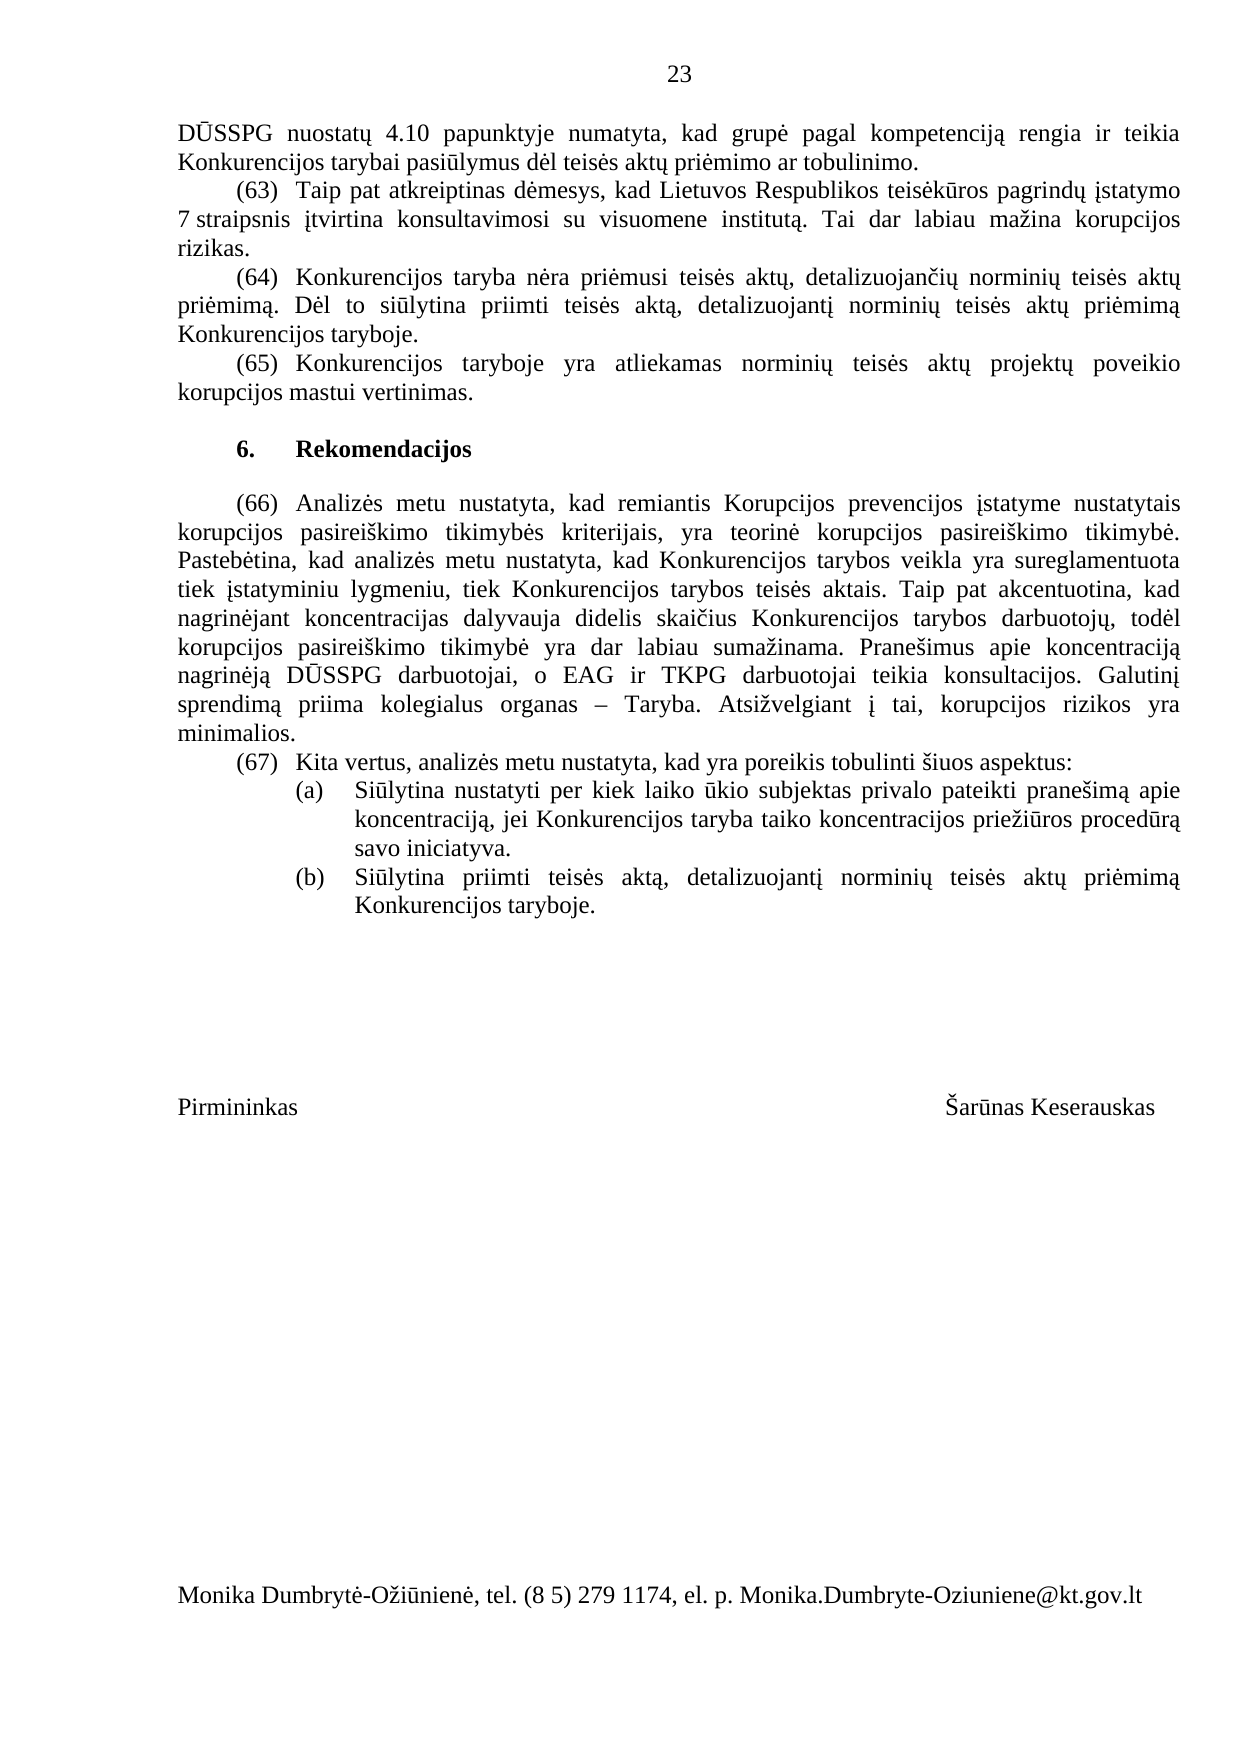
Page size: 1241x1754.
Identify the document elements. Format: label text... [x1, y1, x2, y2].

text Monika Dumbrytė-Ožiūnienė, tel. (8 5) 279 1174, el. p. Monika.Dumbryte-Oziuniene@kt.gov.lt [177, 1581, 1181, 1609]
list Siūlytina priimti teisės aktą, detalizuojantį norminių teisės aktų priėmimą Konkurencijos taryboje. [295, 862, 1181, 919]
list Pirmininkas Šarūnas Keserauskas [177, 1092, 1181, 1121]
text Kita vertus, analizės metu nustatyta, kad yra poreikis tobulinti šiuos aspektus: [177, 747, 1181, 776]
text Rekomendacijos [177, 434, 1181, 463]
list Siūlytina nustatyti per kiek laiko ūkio subjektas privalo pateikti pranešimą apie koncentraciją, jei Konkurencijos taryba taiko koncentracijos priežiūros procedūrą savo iniciatyva. [295, 776, 1181, 862]
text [177, 118, 1181, 176]
text Analizės metu nustatyta, kad remiantis Korupcijos prevencijos įstatyme nustatytais korupcijos pasireiškimo tikimybės kriterijais, yra teorinė korupcijos pasireiškimo tikimybė. Pastebėtina, kad analizės metu nustatyta, kad Konkurencijos tarybos veikla yra sureglamentuota tiek įstatyminiu lygmeniu, tiek Konkurencijos tarybos teisės aktais. Taip pat akcentuotina, kad nagrinėjant koncentracijas dalyvauja didelis skaičius Konkurencijos tarybos darbuotojų, todėl korupcijos pasireiškimo tikimybė yra dar labiau sumažinama. Pranešimus apie koncentraciją nagrinėją DŪSSPG darbuotojai, o EAG ir TKPG darbuotojai teikia konsultacijos. Galutinį sprendimą priima kolegialus organas – Taryba. Atsižvelgiant į tai, korupcijos rizikos yra minimalios. [177, 488, 1181, 747]
text Konkurencijos taryboje yra atliekamas norminių teisės aktų projektų poveikio korupcijos mastui vertinimas. [177, 348, 1181, 406]
text Taip pat atkreiptinas dėmesys, kad Lietuvos Respublikos teisėkūros pagrindų įstatymo 7 straipsnis įtvirtina konsultavimosi su visuomene institutą. Tai dar labiau mažina korupcijos rizikas. [177, 176, 1181, 262]
text Konkurencijos taryba nėra priėmusi teisės aktų, detalizuojančių norminių teisės aktų priėmimą. Dėl to siūlytina priimti teisės aktą, detalizuojantį norminių teisės aktų priėmimą Konkurencijos taryboje. [177, 262, 1181, 348]
